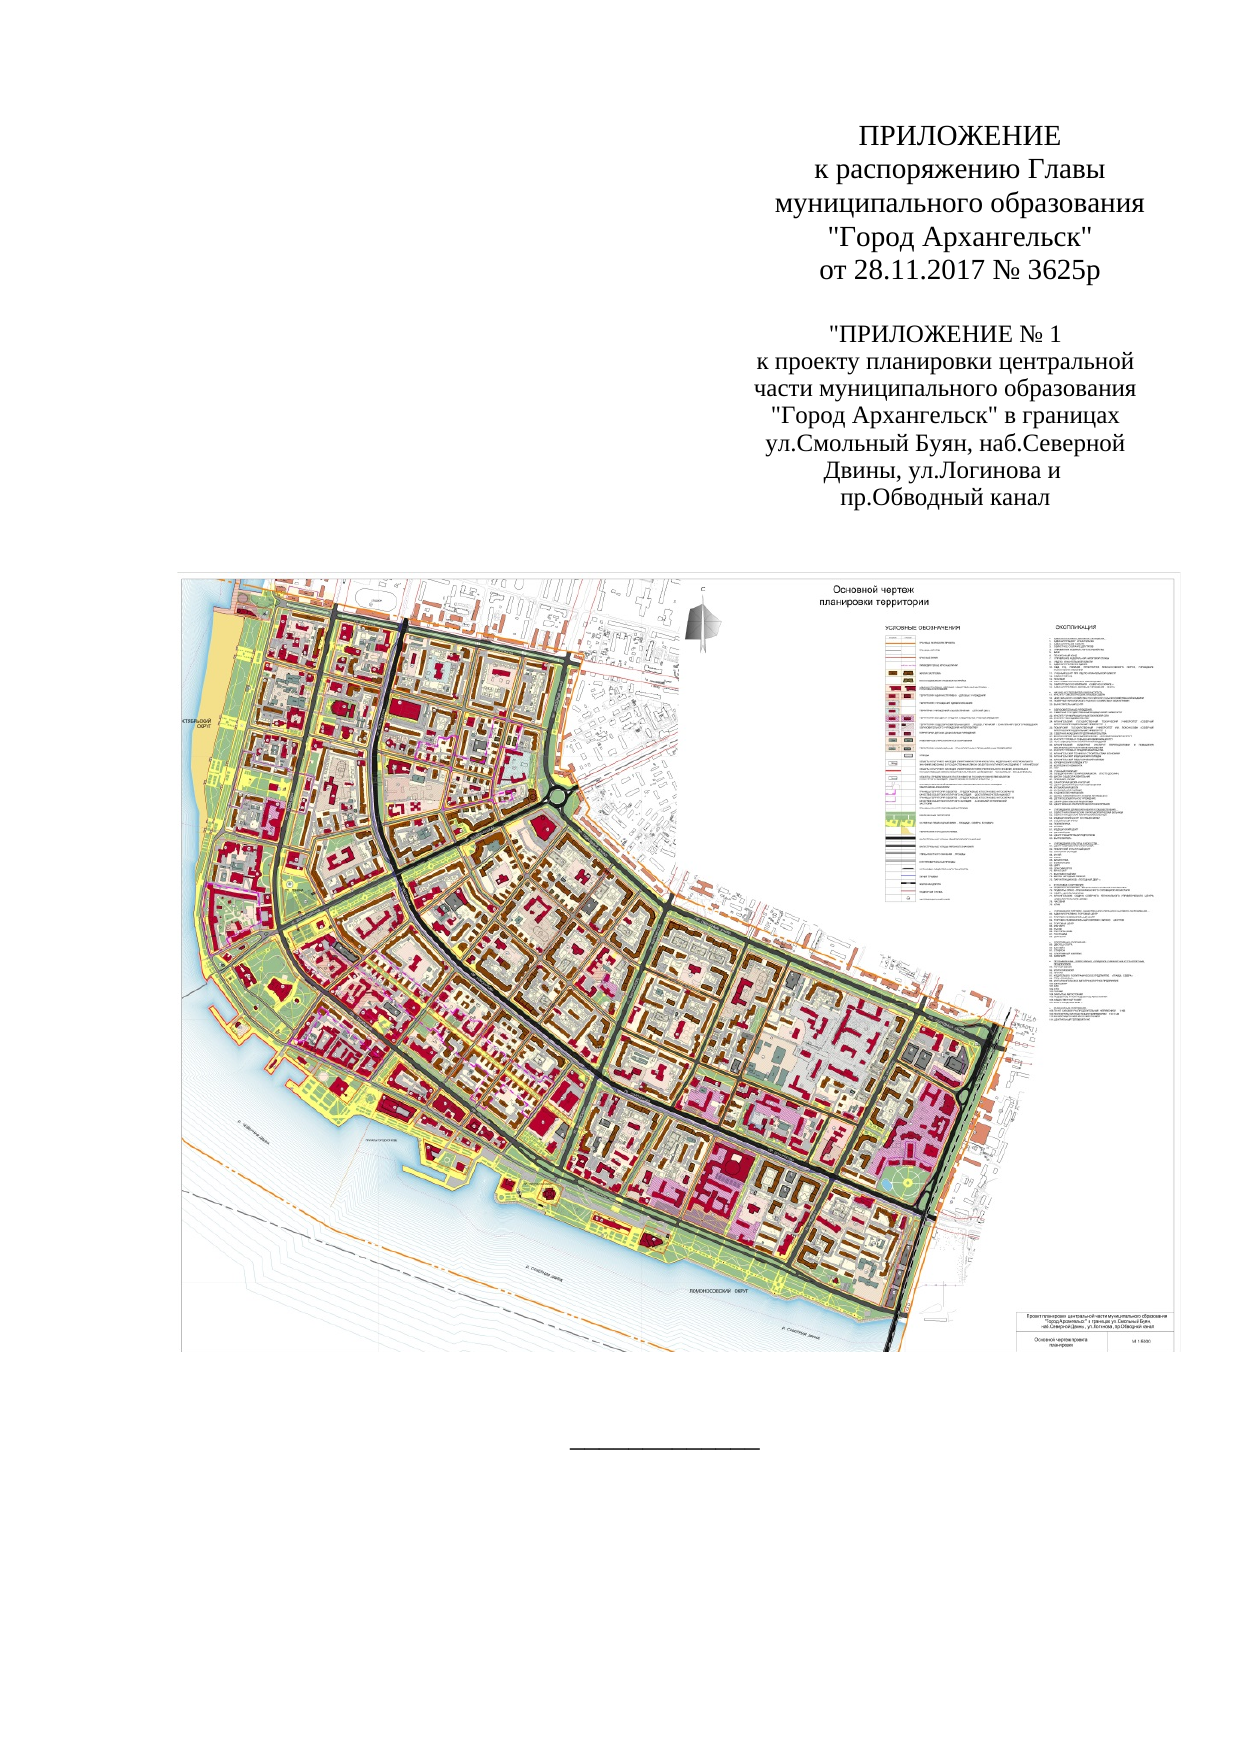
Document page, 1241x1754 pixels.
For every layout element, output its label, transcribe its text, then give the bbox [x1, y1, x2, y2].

picture [177, 572, 1181, 1352]
table_header "ПРИЛОЖЕНИЕ № 1 [739, 319, 1152, 348]
text ПРИЛОЖЕНИЕ [768, 118, 1152, 152]
text муниципального образования [768, 185, 1152, 219]
text "Город Архангельск" [768, 219, 1152, 252]
text от 28.11.2017 № 3625р [768, 252, 1152, 286]
text к распоряжению Главы [768, 152, 1152, 185]
text _____________ [177, 1419, 1152, 1453]
table_cell к проекту планировки центральной части муниципального образования "Город Архангельск" в границах ул.Смольный Буян, наб.Северной Двины, ул.Логинова и пр.Обводный канал [739, 348, 1152, 539]
